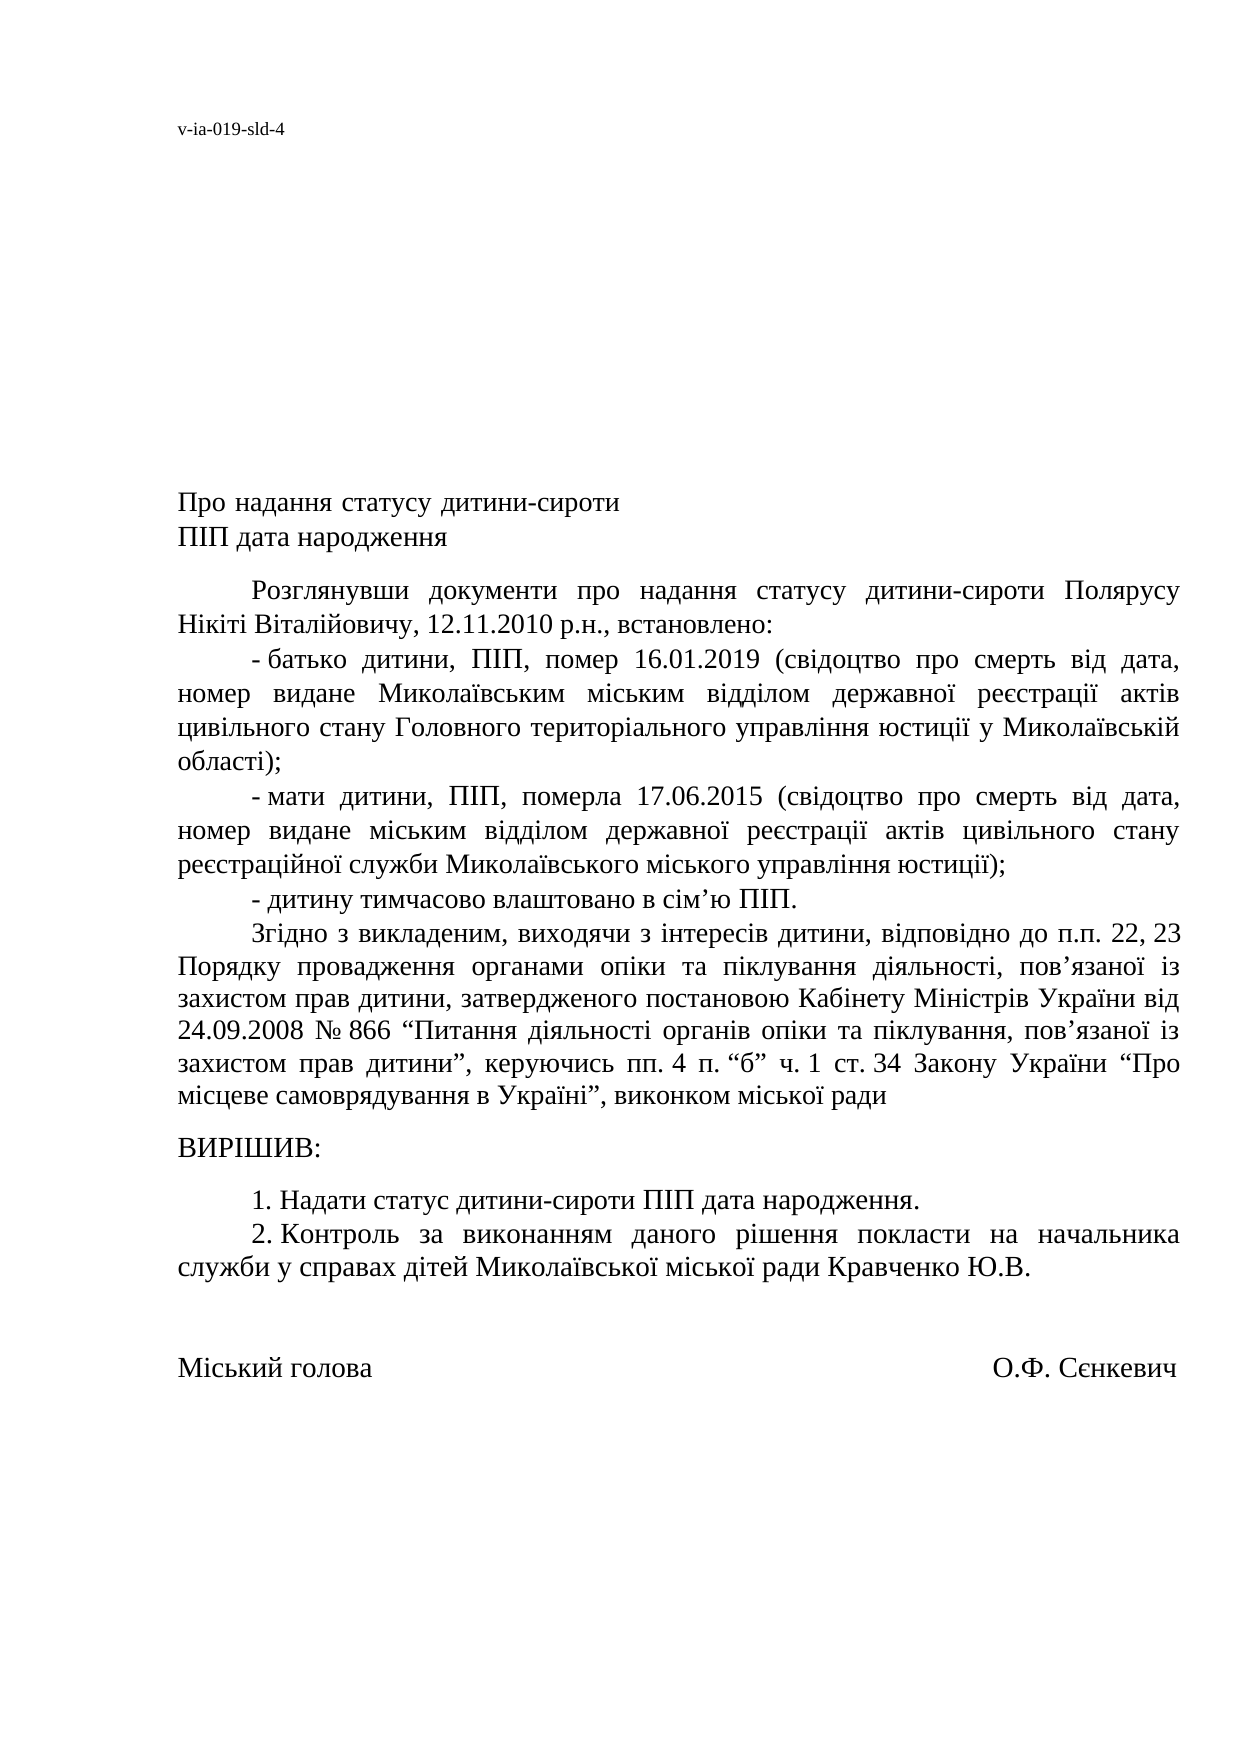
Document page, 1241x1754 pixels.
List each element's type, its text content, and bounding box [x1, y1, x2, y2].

text - мати дитини, ПІП, померла 17.06.2015 (свідоцтво про смерть від дата, номер видане міським відділом державної реєстрації актів цивільного стану реєстраційної служби Миколаївського міського управління юстиції); [177, 778, 1181, 879]
text v-ia-019-sld-4 [177, 118, 1181, 140]
text ВИРІШИВ: [177, 1130, 1181, 1163]
text - батько дитини, ПІП, помер 16.01.2019 (свідоцтво про смерть від дата, номер видане Миколаївським міським відділом державної реєстрації актів цивільного стану Головного територіального управління юстиції у Миколаївській області); [177, 641, 1181, 776]
text Розглянувши документи про надання статусу дитини-сироти Полярусу Нікіті Віталійовичу, 12.11.2010 р.н., встановлено: [177, 573, 1181, 639]
text Міський голова О.Ф. Сєнкевич [177, 1350, 1181, 1384]
text Про надання статусу дитини-сироти ПІП дата народження [177, 485, 620, 552]
text 1. Надати статус дитини-сироти ПІП дата народження. [177, 1182, 1181, 1216]
text - дитину тимчасово влаштовано в сім’ю ПІП. [177, 881, 1181, 914]
text 2. Контроль за виконанням даного рішення покласти на начальника служби у справах дітей Миколаївської міської ради Кравченко Ю.В. [177, 1216, 1181, 1283]
text Згідно з викладеним, виходячи з інтересів дитини, відповідно до п.п. 22, 23 Порядку провадження органами опіки та піклування діяльності, пов’язаної із захистом прав дитини, затвердженого постановою Кабінету Міністрів України від 24.09.2008 № 866 “Питання діяльності органів опіки та піклування, пов’язаної із захистом прав дитини”, керуючись пп. 4 п. “б” ч. 1 ст. 34 Закону України “Про місцеве самоврядування в Україні”, виконком міської ради [177, 916, 1181, 1111]
